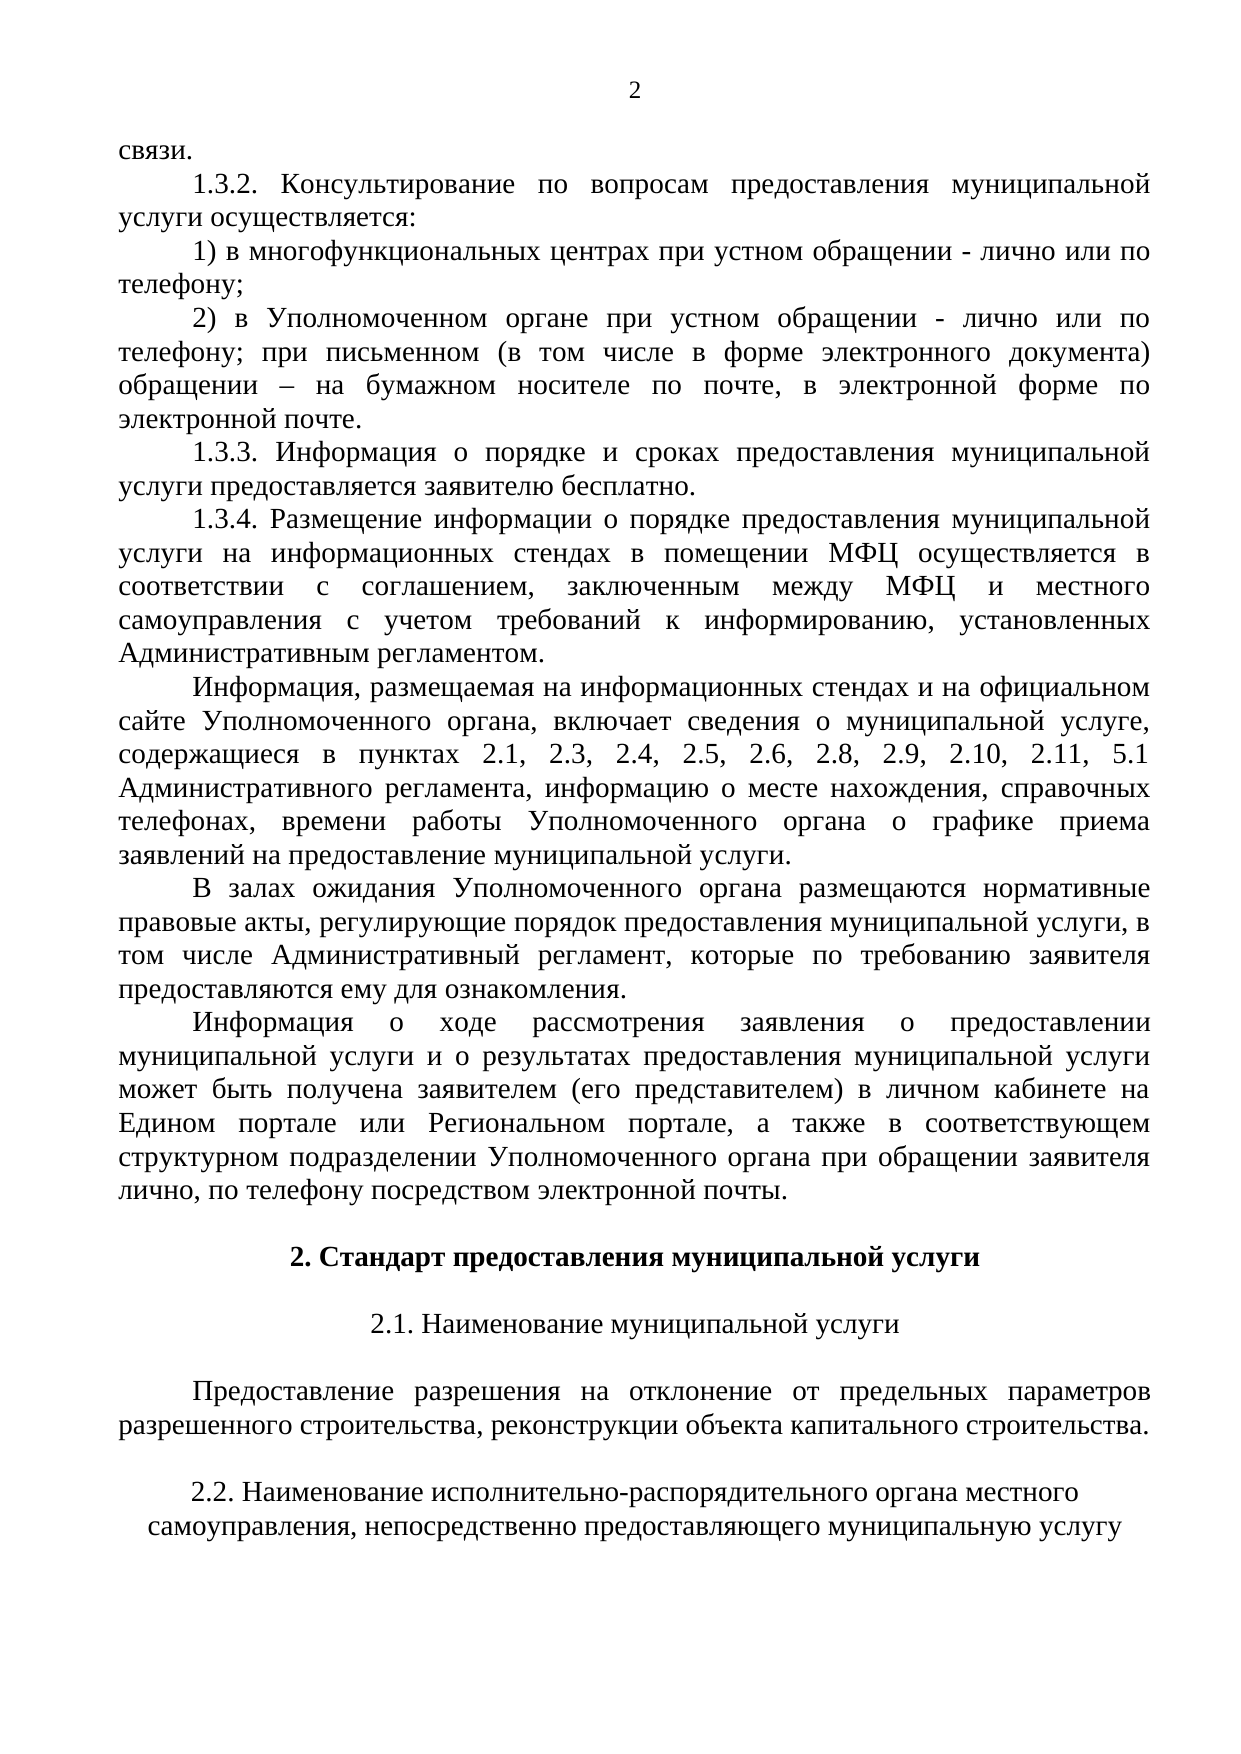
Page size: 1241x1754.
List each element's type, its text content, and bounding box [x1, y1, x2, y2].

text Информация, размещаемая на информационных стендах и на официальном сайте Уполномоченного органа, включает сведения о муниципальной услуге, содержащиеся в пунктах 2.1, 2.3, 2.4, 2.5, 2.6, 2.8, 2.9, 2.10, 2.11, 5.1 Административного регламента, информацию о месте нахождения, справочных телефонах, времени работы Уполномоченного органа о графике приема заявлений на предоставление муниципальной услуги. [118, 669, 1152, 870]
text 1.3.2. Консультирование по вопросам предоставления муниципальной услуги осуществляется: [118, 166, 1152, 233]
text 1.3.3. Информация о порядке и сроках предоставления муниципальной услуги предоставляется заявителю бесплатно. [118, 434, 1152, 501]
text 1.3.4. Размещение информации о порядке предоставления муниципальной услуги на информационных стендах в помещении МФЦ осуществляется в соответствии с соглашением, заключенным между МФЦ и местного самоуправления с учетом требований к информированию, установленных Административным регламентом. [118, 501, 1152, 669]
text Информация о ходе рассмотрения заявления о предоставлении муниципальной услуги и о результатах предоставления муниципальной услуги может быть получена заявителем (его представителем) в личном кабинете на Едином портале или Региональном портале, а также в соответствующем структурном подразделении Уполномоченного органа при обращении заявителя лично, по телефону посредством электронной почты. [118, 1004, 1152, 1206]
text Предоставление разрешения на отклонение от предельных параметров разрешенного строительства, реконструкции объекта капитального строительства. [118, 1373, 1152, 1441]
text связи. [118, 132, 1152, 166]
text 1) в многофункциональных центрах при устном обращении - лично или по телефону; [118, 233, 1152, 300]
text В залах ожидания Уполномоченного органа размещаются нормативные правовые акты, регулирующие порядок предоставления муниципальной услуги, в том числе Административный регламент, которые по требованию заявителя предоставляются ему для ознакомления. [118, 870, 1152, 1004]
text 2. Стандарт предоставления муниципальной услуги [118, 1239, 1152, 1273]
text 2.1. Наименование муниципальной услуги [118, 1306, 1152, 1340]
text 2) в Уполномоченном органе при устном обращении - лично или по телефону; при письменном (в том числе в форме электронного документа) обращении – на бумажном носителе по почте, в электронной форме по электронной почте. [118, 300, 1152, 434]
text 2.2. Наименование исполнительно-распорядительного органа местного самоуправления, непосредственно предоставляющего муниципальную услугу [118, 1474, 1152, 1541]
